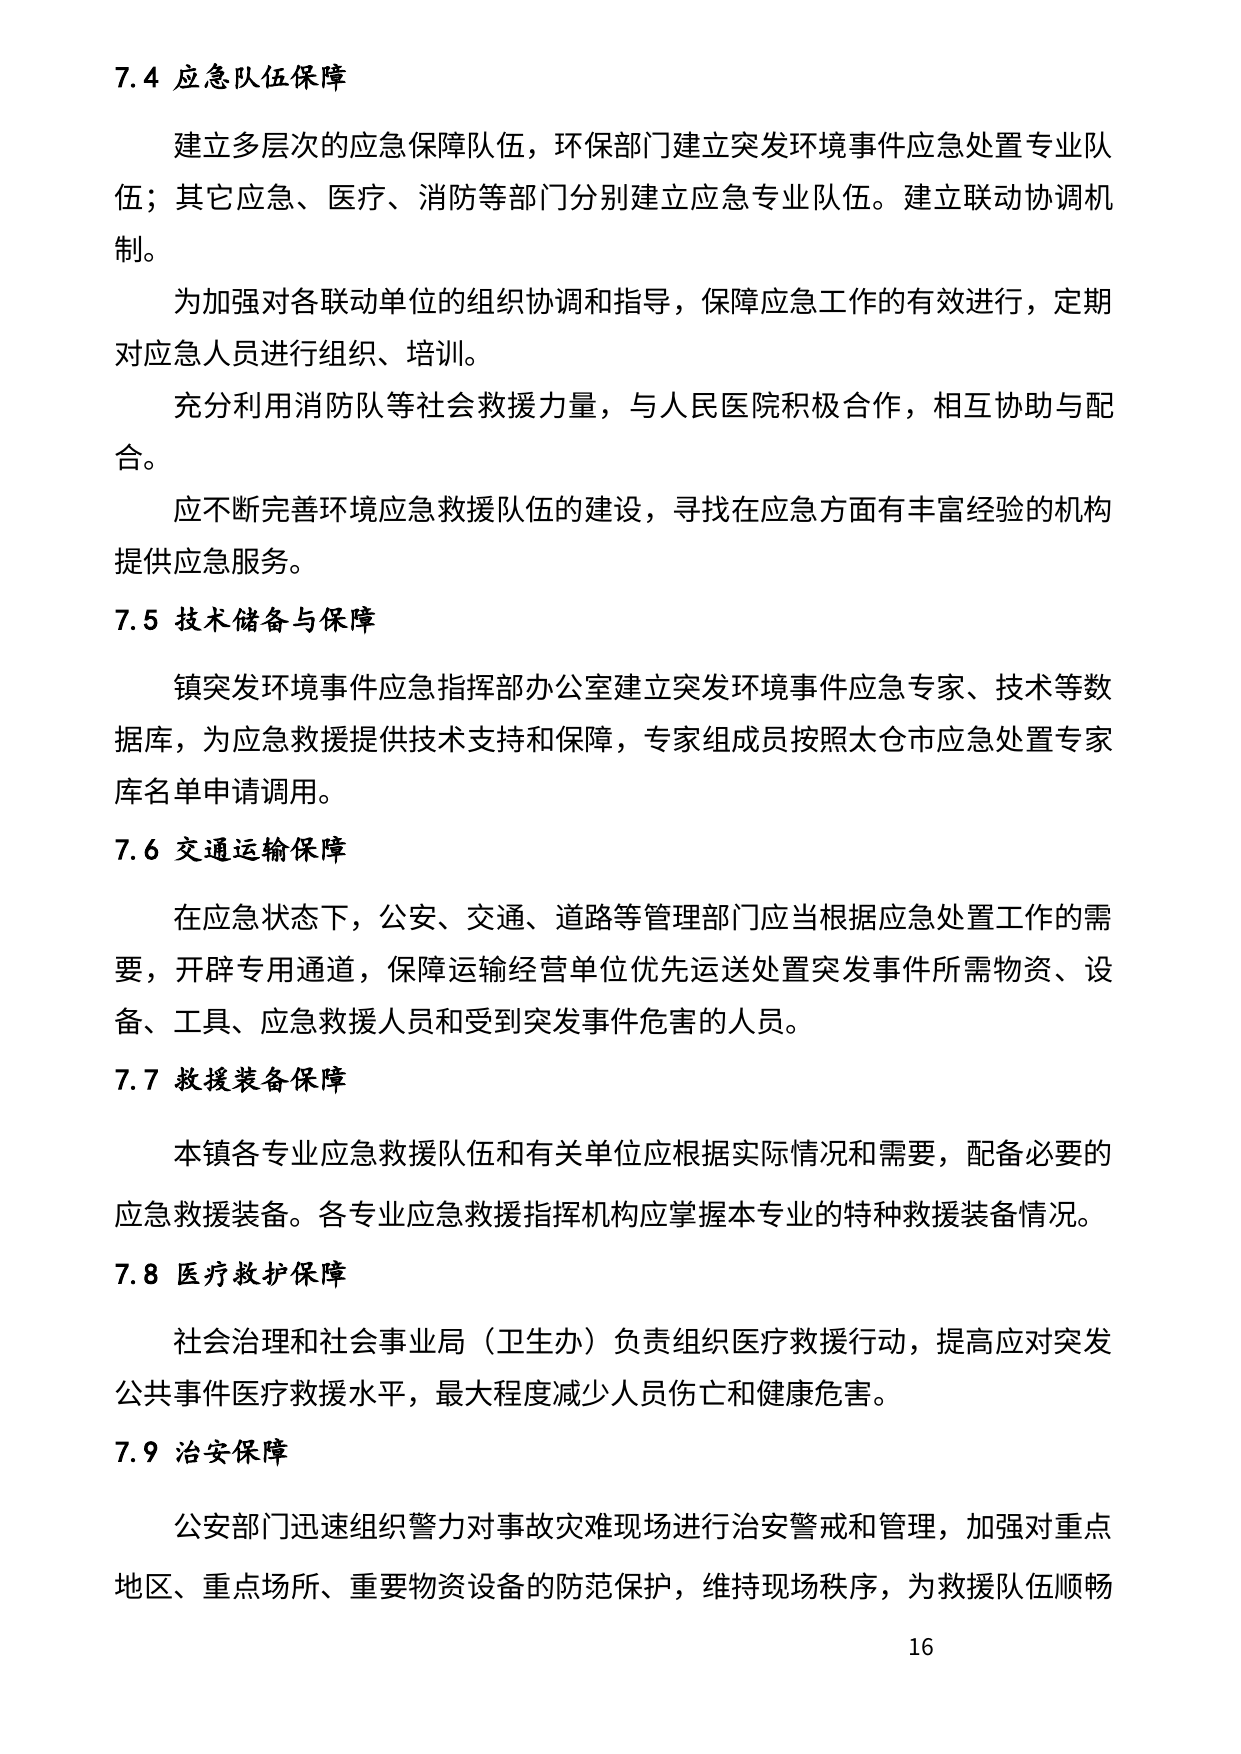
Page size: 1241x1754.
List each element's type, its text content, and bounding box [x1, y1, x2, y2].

text 社会治理和社会事业局（卫生办）负责组织医疗救援行动，提高应对突发公共事件医疗救援水平，最大程度减少人员伤亡和健康危害。 [114, 1311, 1115, 1415]
text 7.5 技术储备与保障 [114, 588, 1115, 640]
text 建立多层次的应急保障队伍，环保部门建立突发环境事件应急处置专业队伍；其它应急、医疗、消防等部门分别建立应急专业队伍。建立联动协调机制。 [114, 114, 1115, 271]
text 7.6 交通运输保障 [114, 818, 1115, 870]
text 本镇各专业应急救援队伍和有关单位应根据实际情况和需要，配备必要的应急救援装备。各专业应急救援指挥机构应掌握本专业的特种救援装备情况。 [114, 1116, 1115, 1237]
text 应不断完善环境应急救援队伍的建设，寻找在应急方面有丰富经验的机构提供应急服务。 [114, 479, 1115, 583]
text 充分利用消防队等社会救援力量，与人民医院积极合作，相互协助与配合。 [114, 375, 1115, 479]
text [114, 1489, 1115, 1609]
text 为加强对各联动单位的组织协调和指导，保障应急工作的有效进行，定期对应急人员进行组织、培训。 [114, 271, 1115, 375]
text 在应急状态下，公安、交通、道路等管理部门应当根据应急处置工作的需要，开辟专用通道，保障运输经营单位优先运送处置突发事件所需物资、设备、工具、应急救援人员和受到突发事件危害的人员。 [114, 887, 1115, 1043]
text 7.7 救援装备保障 [114, 1048, 1115, 1100]
text 7.8 医疗救护保障 [114, 1242, 1115, 1294]
text 7.4 应急队伍保障 [114, 46, 1115, 98]
text 镇突发环境事件应急指挥部办公室建立突发环境事件应急专家、技术等数据库，为应急救援提供技术支持和保障，专家组成员按照太仓市应急处置专家库名单申请调用。 [114, 657, 1115, 813]
text 7.9 治安保障 [114, 1420, 1115, 1472]
